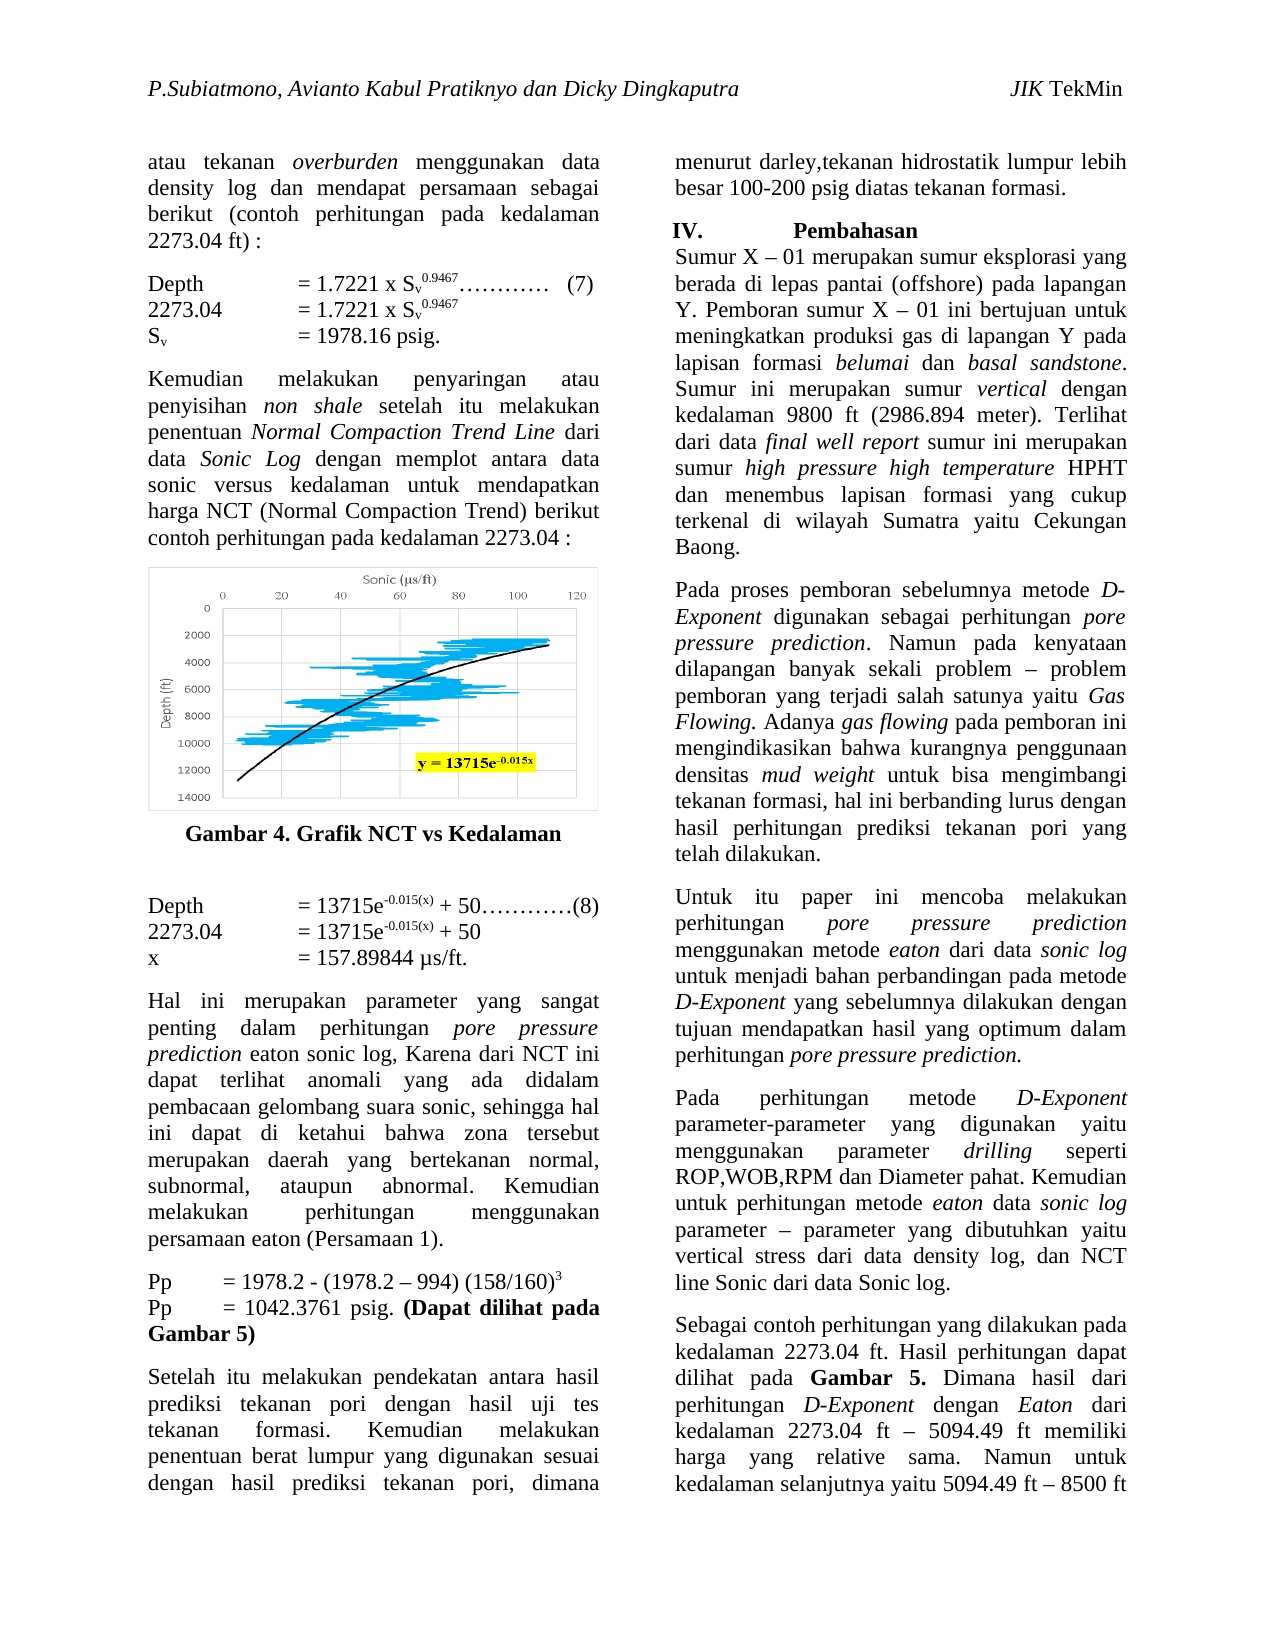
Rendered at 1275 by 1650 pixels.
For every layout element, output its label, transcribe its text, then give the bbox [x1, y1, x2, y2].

text 2273.04 = 1.7221 x Sv0.9467 [148, 296, 600, 322]
text Pada perhitungan metode D-Exponent parameter-parameter yang digunakan yaitu menggunakan parameter drilling seperti ROP,WOB,RPM dan Diameter pahat. Kemudian untuk perhitungan metode eaton data sonic log parameter – parameter yang dibutuhkan yaitu vertical stress dari data density log, dan NCT line Sonic dari data Sonic log. [675, 1084, 1127, 1295]
text Pp = 1042.3761 psig. (Dapat dilihat pada Gambar 5) [148, 1294, 600, 1347]
text Hal ini merupakan parameter yang sangat penting dalam perhitungan pore pressure prediction eaton sonic log, Karena dari NCT ini dapat terlihat anomali yang ada didalam pembacaan gelombang suara sonic, sehingga hal ini dapat di ketahui bahwa zona tersebut merupakan daerah yang bertekanan normal, subnormal, ataupun abnormal. Kemudian melakukan perhitungan menggunakan persamaan eaton (Persamaan 1). [148, 987, 600, 1251]
text Untuk itu paper ini mencoba melakukan perhitungan pore pressure prediction menggunakan metode eaton dari data sonic log untuk menjadi bahan perbandingan pada metode D-Exponent yang sebelumnya dilakukan dengan tujuan mendapatkan hasil yang optimum dalam perhitungan pore pressure prediction. [675, 883, 1127, 1067]
list Pembahasan [703, 217, 1127, 243]
text Depth = 1.7221 x Sv0.9467………… (7) [148, 270, 600, 296]
text Pp = 1978.2 - (1978.2 – 994) (158/160)3 [148, 1268, 600, 1294]
picture [148, 567, 598, 811]
text Pada proses pemboran sebelumnya metode D-Exponent digunakan sebagai perhitungan pore pressure prediction. Namun pada kenyataan dilapangan banyak sekali problem – problem pemboran yang terjadi salah satunya yaitu Gas Flowing. Adanya gas flowing pada pemboran ini mengindikasikan bahwa kurangnya penggunaan densitas mud weight untuk bisa mengimbangi tekanan formasi, hal ini berbanding lurus dengan hasil perhitungan prediksi tekanan pori yang telah dilakukan. [675, 576, 1127, 866]
text Sv = 1978.16 psig. [148, 322, 600, 349]
text x = 157.89844 µs/ft. [148, 944, 600, 971]
text Setelah itu melakukan pendekatan antara hasil prediksi tekanan pori dengan hasil uji tes tekanan formasi. Kemudian melakukan penentuan berat lumpur yang digunakan sesuai dengan hasil prediksi tekanan pori, dimana menurut darley,tekanan hidrostatik lumpur lebih besar 100-200 psig diatas tekanan formasi. [675, 148, 1127, 200]
text Kemudian melakukan penyaringan atau penyisihan non shale setelah itu melakukan penentuan Normal Compaction Trend Line dari data Sonic Log dengan memplot antara data sonic versus kedalaman untuk mendapatkan harga NCT (Normal Compaction Trend) berikut contoh perhitungan pada kedalaman 2273.04 : [148, 366, 600, 550]
text Setelah itu melakukan pendekatan antara hasil prediksi tekanan pori dengan hasil uji tes tekanan formasi. Kemudian melakukan penentuan berat lumpur yang digunakan sesuai dengan hasil prediksi tekanan pori, dimana menurut darley,tekanan hidrostatik lumpur lebih besar 100-200 psig diatas tekanan formasi. [148, 1363, 600, 1495]
text Depth = 13715e-0.015(x) + 50…………(8) [148, 892, 600, 918]
text Sumur X – 01 merupakan sumur eksplorasi yang berada di lepas pantai (offshore) pada lapangan Y. Pemboran sumur X – 01 ini bertujuan untuk meningkatkan produksi gas di lapangan Y pada lapisan formasi belumai dan basal sandstone. Sumur ini merupakan sumur vertical dengan kedalaman 9800 ft (2986.894 meter). Terlihat dari data final well report sumur ini merupakan sumur high pressure high temperature HPHT dan menembus lapisan formasi yang cukup terkenal di wilayah Sumatra yaitu Cekungan Baong. [675, 243, 1127, 560]
text 2273.04 = 13715e-0.015(x) + 50 [148, 918, 600, 944]
